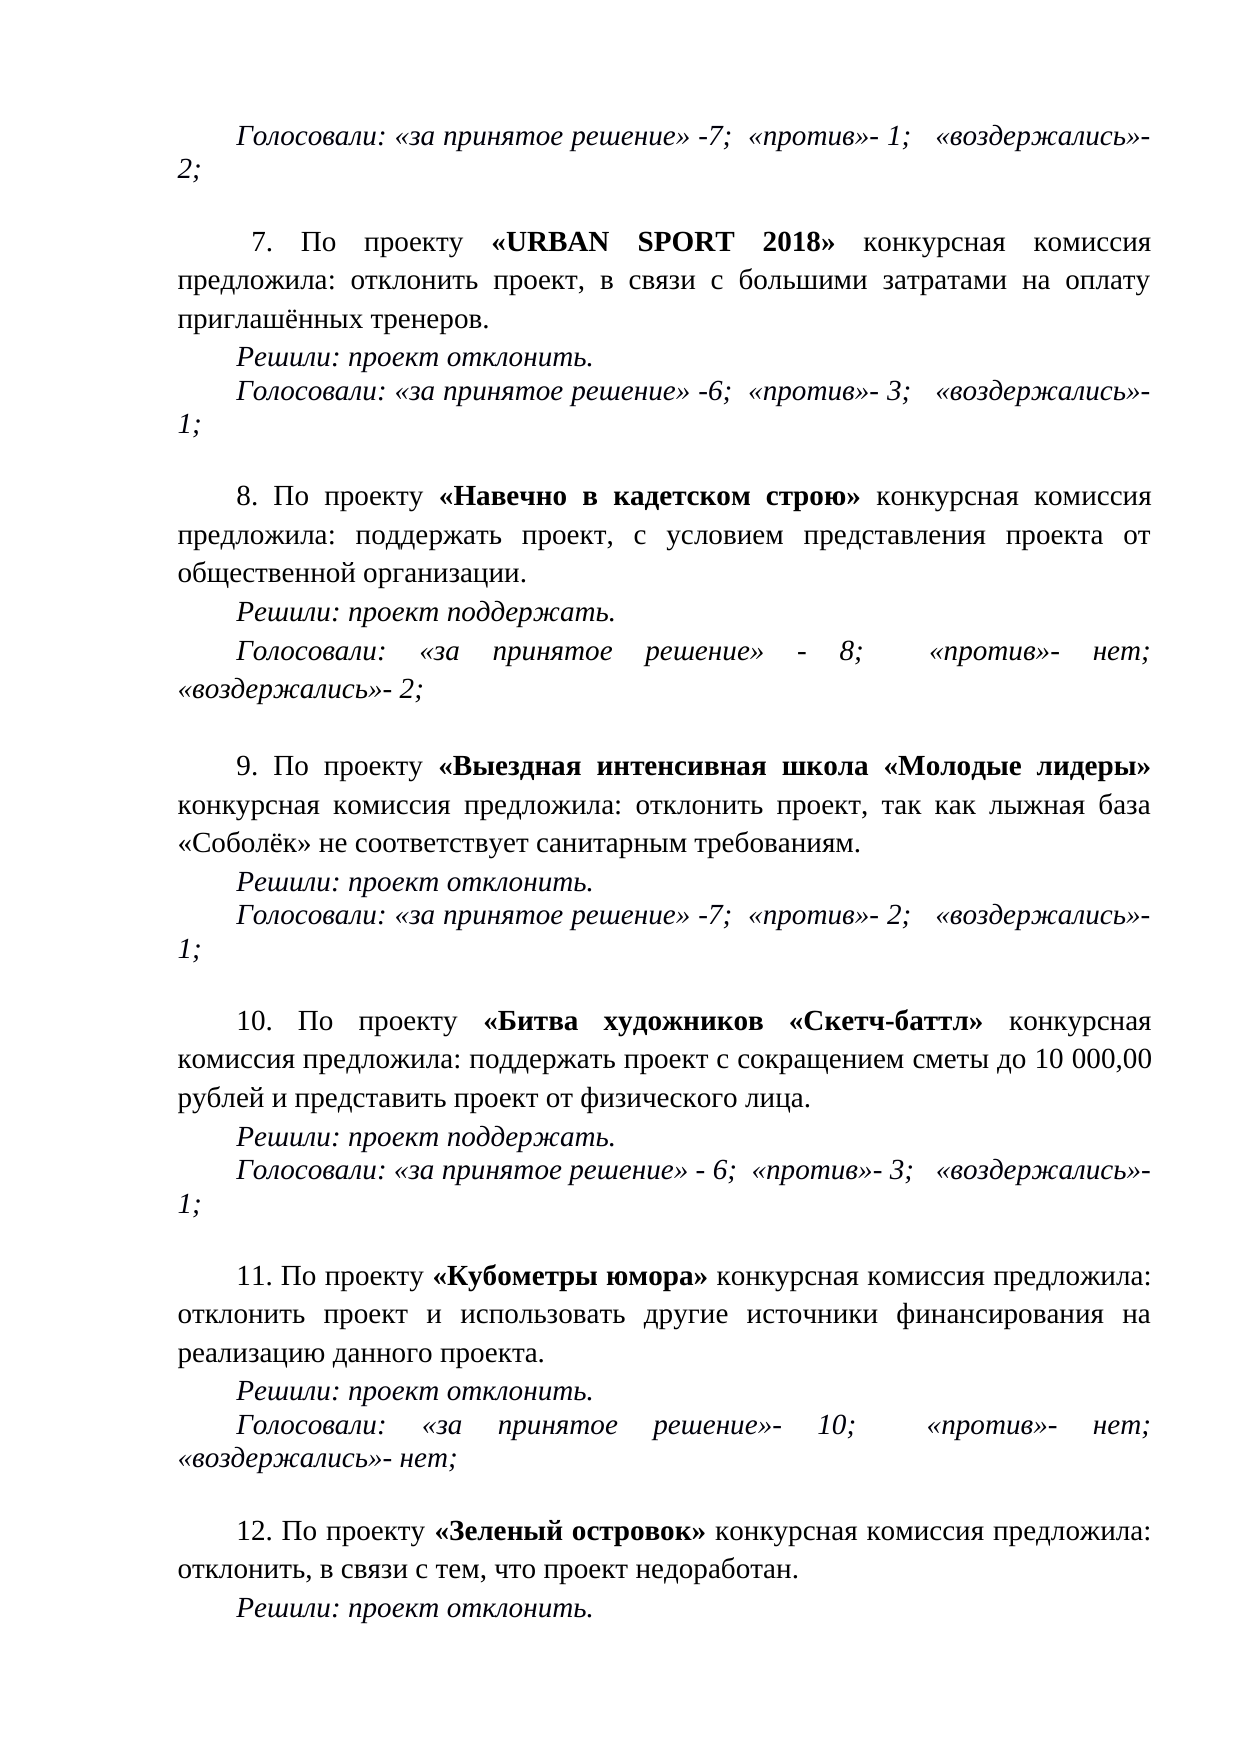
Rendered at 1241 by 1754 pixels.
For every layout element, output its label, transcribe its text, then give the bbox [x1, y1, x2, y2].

text Решили: проект поддержать. [177, 1119, 1152, 1152]
text Решили: проект поддержать. [177, 594, 1152, 628]
text Голосовали: «за принятое решение» -6; «против»- 3; «воздержались»- 1; [177, 373, 1152, 440]
text 8. По проекту «Навечно в кадетском строю» конкурсная комиссия предложила: поддержать проект, с условием представления проекта от общественной организации. [177, 478, 1152, 589]
text 10. По проекту «Битва художников «Скетч-баттл» конкурсная комиссия предложила: поддержать проект с сокращением сметы до 10 000,00 рублей и представить проект от физического лица. [177, 1003, 1152, 1114]
text 11. По проекту «Кубометры юмора» конкурсная комиссия предложила: отклонить проект и использовать другие источники финансирования на реализацию данного проекта. [177, 1258, 1152, 1368]
text Голосовали: «за принятое решение» - 8; «против»- нет; «воздержались»- 2; [177, 633, 1152, 705]
text Решили: проект отклонить. [177, 1373, 1152, 1407]
text 9. По проекту «Выездная интенсивная школа «Молодые лидеры» конкурсная комиссия предложила: отклонить проект, так как лыжная база «Соболёк» не соответствует санитарным требованиям. [177, 748, 1152, 859]
text Голосовали: «за принятое решение» -7; «против»- 1; «воздержались»- 2; [177, 118, 1152, 185]
text 12. По проекту «Зеленый островок» конкурсная комиссия предложила: отклонить, в связи с тем, что проект недоработан. [177, 1513, 1152, 1585]
text Голосовали: «за принятое решение»- 10; «против»- нет; «воздержались»- нет; [177, 1407, 1152, 1474]
text Решили: проект отклонить. [177, 864, 1152, 897]
text Голосовали: «за принятое решение» - 6; «против»- 3; «воздержались»- 1; [177, 1152, 1152, 1219]
text 7. По проекту «URBAN SPORT 2018» конкурсная комиссия предложила: отклонить проект, в связи с большими затратами на оплату приглашённых тренеров. [177, 224, 1152, 334]
text Решили: проект отклонить. [177, 1590, 1152, 1623]
text Голосовали: «за принятое решение» -7; «против»- 2; «воздержались»- 1; [177, 897, 1152, 964]
text Решили: проект отклонить. [177, 339, 1152, 373]
